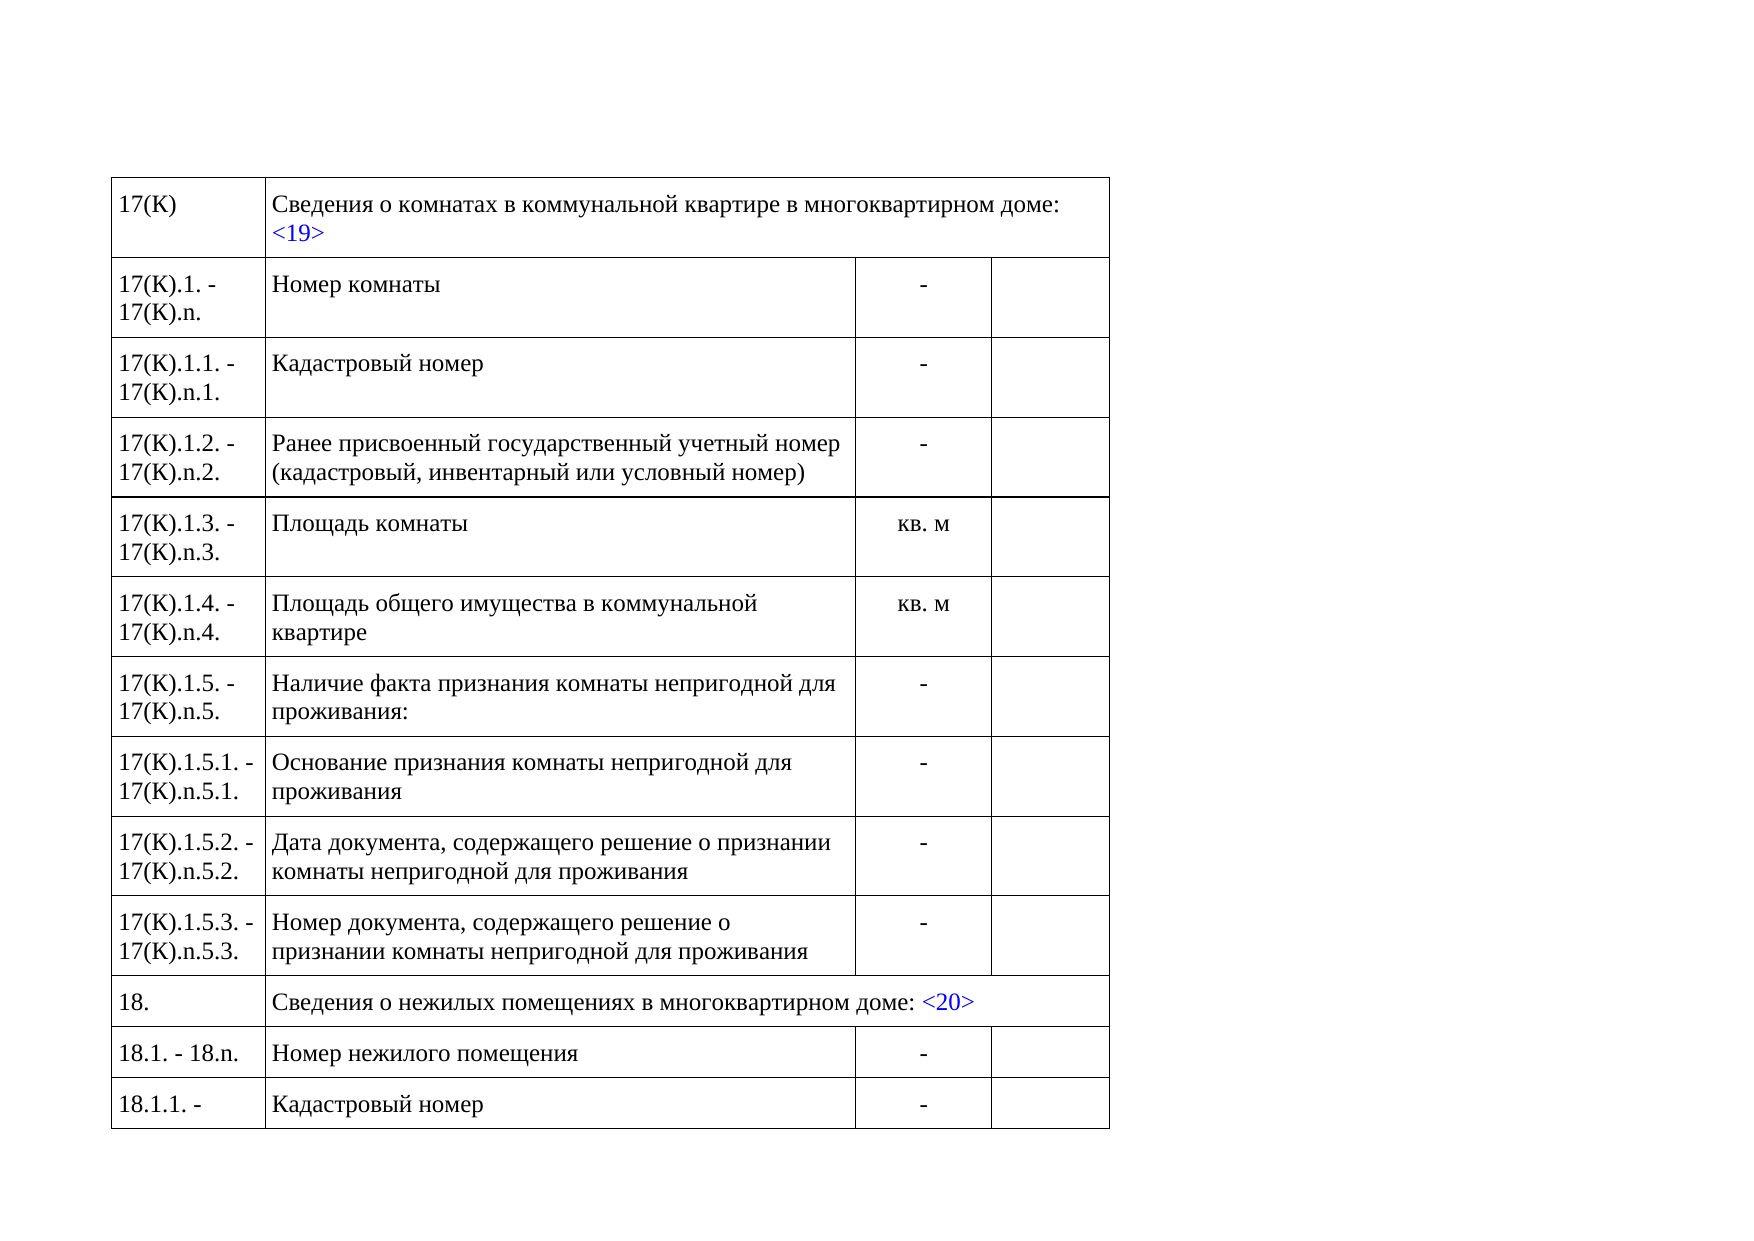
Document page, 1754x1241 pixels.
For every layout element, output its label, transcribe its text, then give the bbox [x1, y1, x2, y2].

table_cell Кадастровый номер [266, 338, 855, 417]
table_cell - [856, 896, 991, 975]
table_cell [992, 896, 1109, 975]
table_cell 18.1.1. - 18.n.1. [112, 1078, 265, 1128]
table_cell [992, 258, 1109, 337]
table_cell - [856, 258, 991, 337]
table_cell Основание признания комнаты непригодной для проживания [266, 737, 855, 816]
table_cell 17(К).1.1. - 17(К).n.1. [112, 338, 265, 417]
table_cell [992, 338, 1109, 417]
table_cell - [856, 737, 991, 816]
table_cell 17(К).1.2. - 17(К).n.2. [112, 418, 265, 496]
table_cell Площадь комнаты [266, 498, 855, 576]
table_cell 17(К).1.3. - 17(К).n.3. [112, 498, 265, 576]
table_cell - [856, 338, 991, 417]
table_cell Сведения о комнатах в коммунальной квартире в многоквартирном доме: <19> [266, 178, 1109, 257]
table_cell 17(К).1.4. - 17(К).n.4. [112, 577, 265, 656]
table_cell Номер комнаты [266, 258, 855, 337]
table_cell [992, 737, 1109, 816]
table_cell 17(К).1. - 17(К).n. [112, 258, 265, 337]
table_cell [992, 657, 1109, 736]
table_cell [992, 1078, 1109, 1128]
table_cell 18. [112, 976, 265, 1026]
table_cell Номер документа, содержащего решение о признании комнаты непригодной для проживания [266, 896, 855, 975]
table_cell 18.1. - 18.n. [112, 1027, 265, 1077]
table_cell Сведения о нежилых помещениях в многоквартирном доме: <20> [266, 976, 1109, 1026]
table_cell 17(К).1.5.3. - 17(К).n.5.3. [112, 896, 265, 975]
table_cell [992, 1027, 1109, 1077]
table_cell кв. м [856, 577, 991, 656]
table_cell 17(К) [112, 178, 265, 257]
table_cell Номер нежилого помещения [266, 1027, 855, 1077]
table_cell - [856, 1027, 991, 1077]
table_cell - [856, 418, 991, 496]
table_cell 17(К).1.5. - 17(К).n.5. [112, 657, 265, 736]
table_cell 17(К).1.5.1. - 17(К).n.5.1. [112, 737, 265, 816]
table_cell - [856, 1078, 991, 1128]
table_cell - [856, 657, 991, 736]
table_cell Ранее присвоенный государственный учетный номер (кадастровый, инвентарный или условный номер) [266, 418, 855, 496]
table_cell Наличие факта признания комнаты непригодной для проживания: [266, 657, 855, 736]
table_cell кв. м [856, 498, 991, 576]
table_cell [992, 577, 1109, 656]
table_cell Дата документа, содержащего решение о признании комнаты непригодной для проживания [266, 817, 855, 895]
table_cell Площадь общего имущества в коммунальной квартире [266, 577, 855, 656]
table_cell - [856, 817, 991, 895]
table_cell [992, 418, 1109, 496]
table_cell Кадастровый номер [266, 1078, 855, 1128]
table_cell [992, 498, 1109, 576]
table_cell 17(К).1.5.2. - 17(К).n.5.2. [112, 817, 265, 895]
table_cell [992, 817, 1109, 895]
